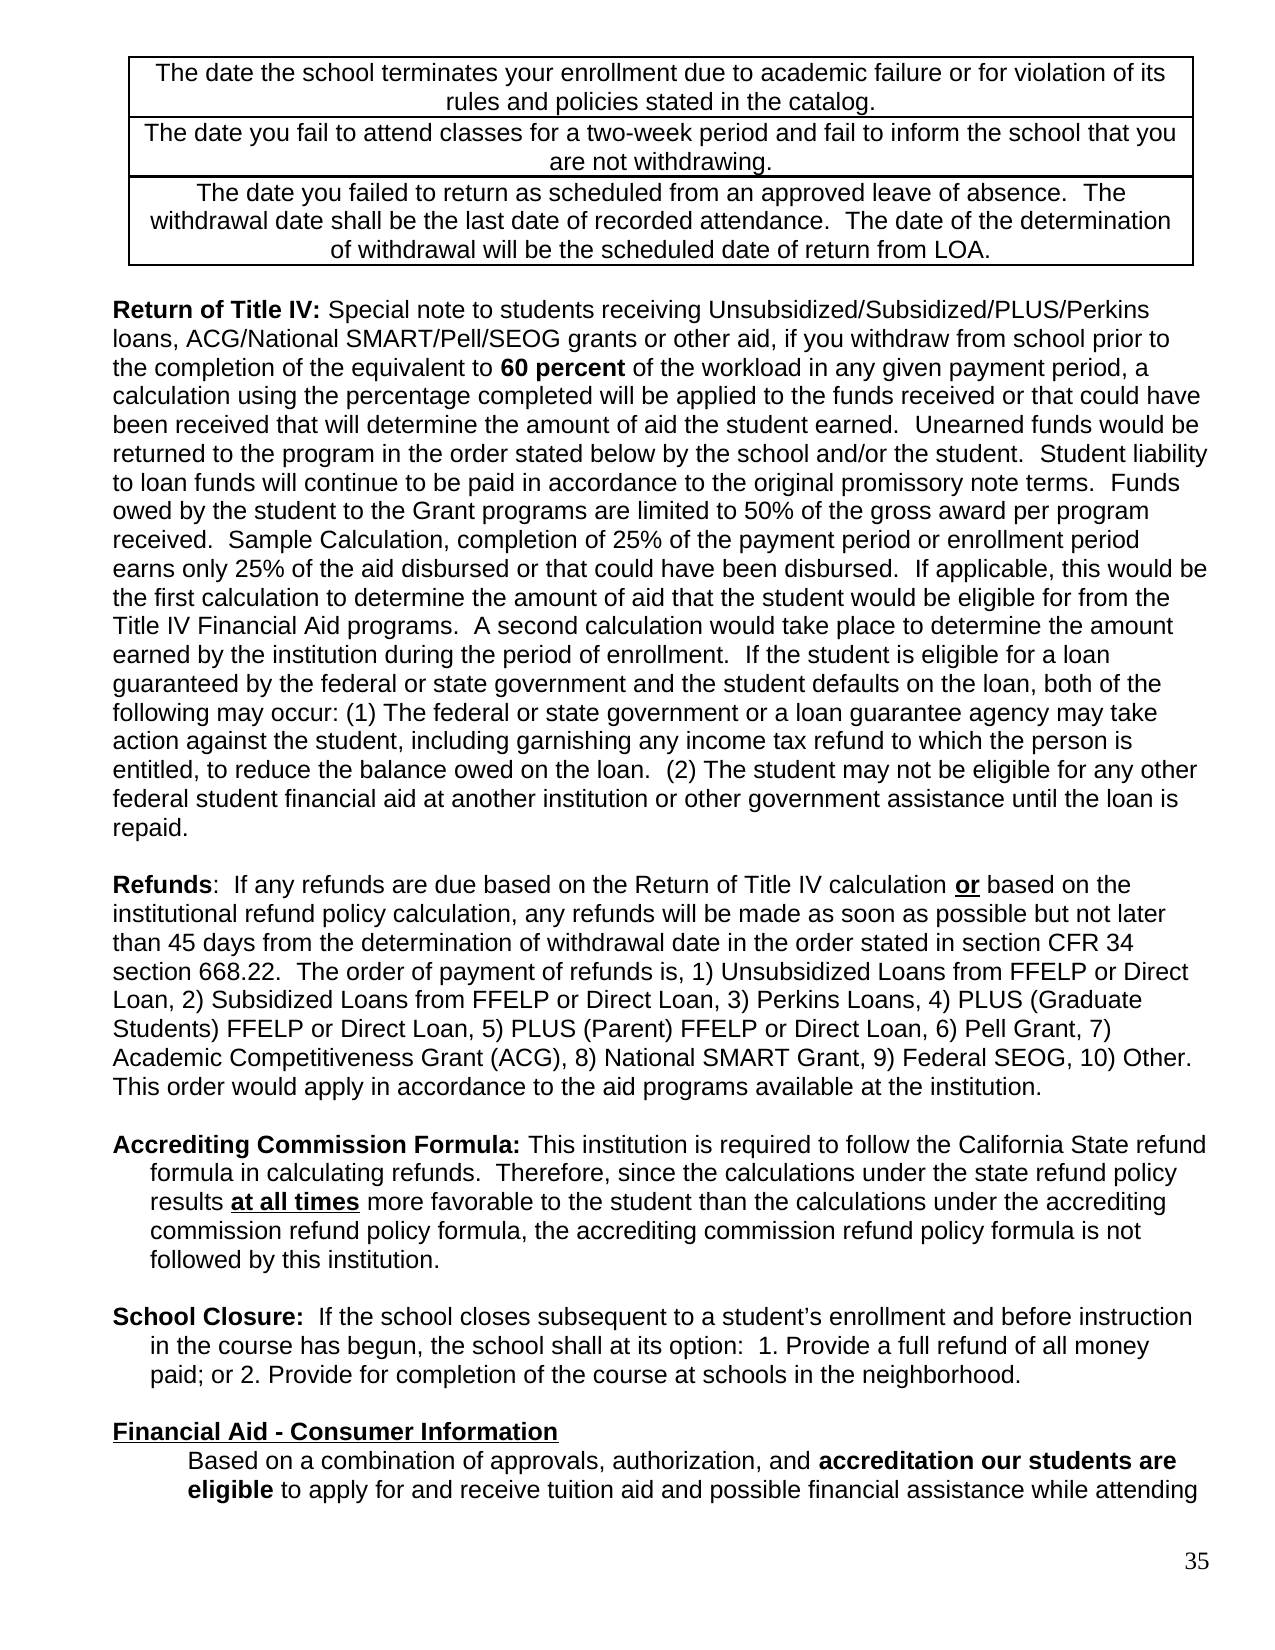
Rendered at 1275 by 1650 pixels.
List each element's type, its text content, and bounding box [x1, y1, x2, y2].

subtitle Financial Aid - Consumer Information [112, 1417, 1209, 1446]
table_cell The date the school terminates your enrollment due to academic failure or for violation of its rules and policies stated in the catalog. [130, 58, 1192, 116]
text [187, 1446, 1209, 1503]
text School Closure: If the school closes subsequent to a student’s enrollment and before instruction in the course has begun, the school shall at its option: 1. Provide a full refund of all money paid; or 2. Provide for completion of the course at schools in the neighborhood. [112, 1302, 1209, 1388]
table_cell The date you failed to return as scheduled from an approved leave of absence. The withdrawal date shall be the last date of recorded attendance. The date of the determination of withdrawal will be the scheduled date of return from LOA. [130, 178, 1192, 264]
text Refunds: If any refunds are due based on the Return of Title IV calculation or based on the institutional refund policy calculation, any refunds will be made as soon as possible but not later than 45 days from the determination of withdrawal date in the order stated in section CFR 34 section 668.22. The order of payment of refunds is, 1) Unsubsidized Loans from FFELP or Direct Loan, 2) Subsidized Loans from FFELP or Direct Loan, 3) Perkins Loans, 4) PLUS (Graduate Students) FFELP or Direct Loan, 5) PLUS (Parent) FFELP or Direct Loan, 6) Pell Grant, 7) Academic Competitiveness Grant (ACG), 8) National SMART Grant, 9) Federal SEOG, 10) Other. This order would apply in accordance to the aid programs available at the institution. [112, 870, 1209, 1100]
text Accrediting Commission Formula: This institution is required to follow the California State refund formula in calculating refunds. Therefore, since the calculations under the state refund policy results at all times more favorable to the student than the calculations under the accrediting commission refund policy formula, the accrediting commission refund policy formula is not followed by this institution. [112, 1129, 1209, 1273]
text Return of Title IV: Special note to students receiving Unsubsidized/Subsidized/PLUS/Perkins loans, ACG/National SMART/Pell/SEOG grants or other aid, if you withdraw from school prior to the completion of the equivalent to 60 percent of the workload in any given payment period, a calculation using the percentage completed will be applied to the funds received or that could have been received that will determine the amount of aid the student earned. Unearned funds would be returned to the program in the order stated below by the school and/or the student. Student liability to loan funds will continue to be paid in accordance to the original promissory note terms. Funds owed by the student to the Grant programs are limited to 50% of the gross award per program received. Sample Calculation, completion of 25% of the payment period or enrollment period earns only 25% of the aid disbursed or that could have been disbursed. If applicable, this would be the first calculation to determine the amount of aid that the student would be eligible for from the Title IV Financial Aid programs. A second calculation would take place to determine the amount earned by the institution during the period of enrollment. If the student is eligible for a loan guaranteed by the federal or state government and the student defaults on the loan, both of the following may occur: (1) The federal or state government or a loan guarantee agency may take action against the student, including garnishing any income tax refund to which the person is entitled, to reduce the balance owed on the loan. (2) The student may not be eligible for any other federal student financial aid at another institution or other government assistance until the loan is repaid. [112, 295, 1209, 841]
table_cell The date you fail to attend classes for a two-week period and fail to inform the school that you are not withdrawing. [130, 118, 1192, 175]
